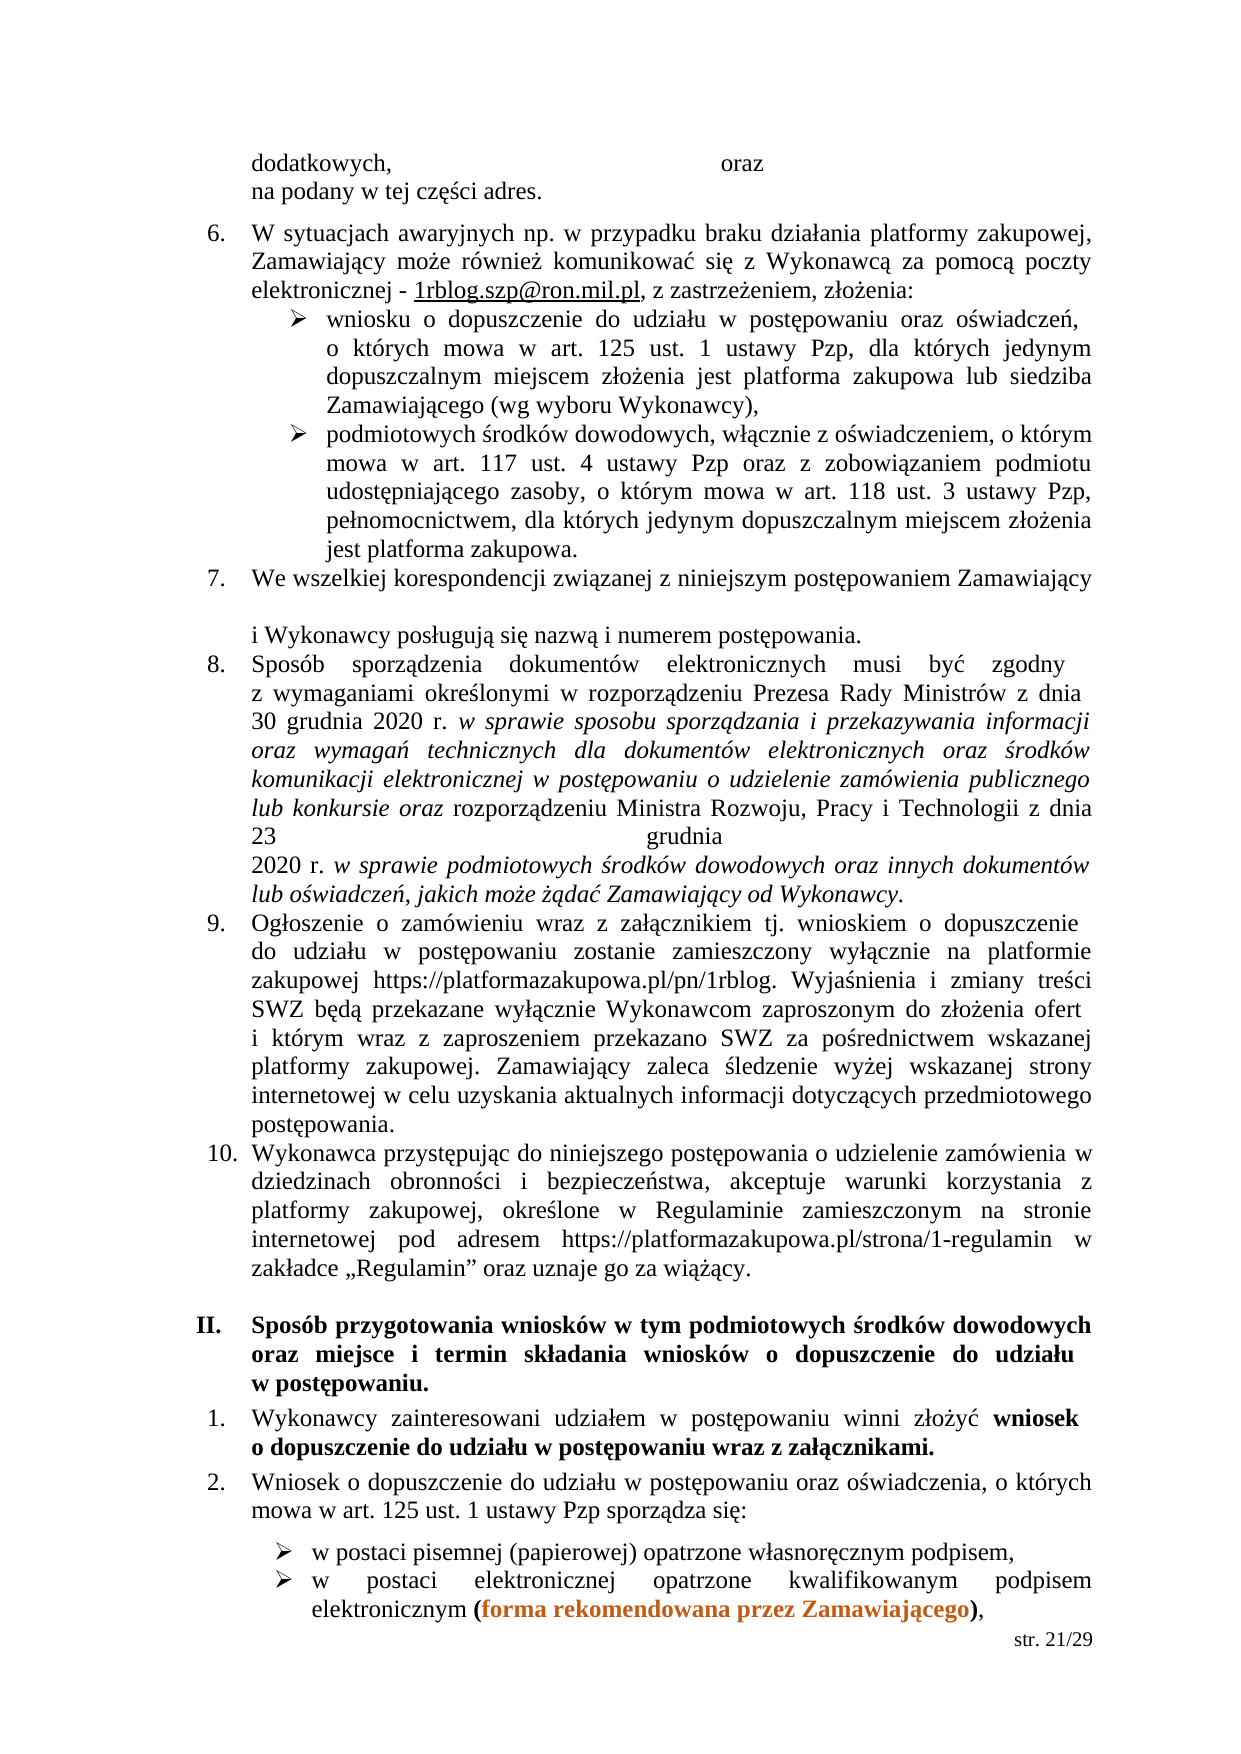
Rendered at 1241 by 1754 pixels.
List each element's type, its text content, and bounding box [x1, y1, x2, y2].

list podmiotowych środków dowodowych, włącznie z oświadczeniem, o którym mowa w art. 117 ust. 4 ustawy Pzp oraz z zobowiązaniem podmiotu udostępniającego zasoby, o którym mowa w art. 118 ust. 3 ustawy Pzp, pełnomocnictwem, dla których jedynym dopuszczalnym miejscem złożenia jest platforma zakupowa. [288, 419, 1092, 563]
list w postaci pisemnej (papierowej) opatrzone własnoręcznym podpisem, [274, 1537, 1092, 1566]
list Sposób sporządzenia dokumentów elektronicznych musi być zgodny z wymaganiami określonymi w rozporządzeniu Prezesa Rady Ministrów z dnia 30 grudnia 2020 r. w sprawie sposobu sporządzania i przekazywania informacji oraz wymagań technicznych dla dokumentów elektronicznych oraz środków komunikacji elektronicznej w postępowaniu o udzielenie zamówienia publicznego lub konkursie oraz rozporządzeniu Ministra Rozwoju, Pracy i Technologii z dnia 23 grudnia 2020 r. w sprawie podmiotowych środków dowodowych oraz innych dokumentów lub oświadczeń, jakich może żądać Zamawiający od Wykonawcy. [207, 649, 1092, 908]
list Wniosek o dopuszczenie do udziału w postępowaniu oraz oświadczenia, o których mowa w art. 125 ust. 1 ustawy Pzp sporządza się: [207, 1467, 1092, 1524]
list Wykonawcy zainteresowani udziałem w postępowaniu winni złożyć wniosek o dopuszczenie do udziału w postępowaniu wraz z załącznikami. [207, 1403, 1092, 1461]
list wniosku o dopuszczenie do udziału w postępowaniu oraz oświadczeń, o których mowa w art. 125 ust. 1 ustawy Pzp, dla których jedynym dopuszczalnym miejscem złożenia jest platforma zakupowa lub siedziba Zamawiającego (wg wyboru Wykonawcy), [288, 304, 1092, 419]
list We wszelkiej korespondencji związanej z niniejszym postępowaniem Zamawiający i Wykonawcy posługują się nazwą i numerem postępowania. [207, 563, 1092, 649]
list w postaci elektronicznej opatrzone kwalifikowanym podpisem elektronicznym (forma rekomendowana przez Zamawiającego), [274, 1566, 1092, 1623]
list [207, 148, 1092, 205]
list W sytuacjach awaryjnych np. w przypadku braku działania platformy zakupowej, Zamawiający może również komunikować się z Wykonawcą za pomocą poczty elektronicznej - 1rblog.szp@ron.mil.pl, z zastrzeżeniem, złożenia: [207, 218, 1092, 304]
list Ogłoszenie o zamówieniu wraz z załącznikiem tj. wnioskiem o dopuszczenie do udziału w postępowaniu zostanie zamieszczony wyłącznie na platformie zakupowej https://platformazakupowa.pl/pn/1rblog. Wyjaśnienia i zmiany treści SWZ będą przekazane wyłącznie Wykonawcom zaproszonym do złożenia ofert i którym wraz z zaproszeniem przekazano SWZ za pośrednictwem wskazanej platformy zakupowej. Zamawiający zaleca śledzenie wyżej wskazanej strony internetowej w celu uzyskania aktualnych informacji dotyczących przedmiotowego postępowania. [207, 908, 1092, 1138]
list Wykonawca przystępując do niniejszego postępowania o udzielenie zamówienia w dziedzinach obronności i bezpieczeństwa, akceptuje warunki korzystania z platformy zakupowej, określone w Regulaminie zamieszczonym na stronie internetowej pod adresem https://platformazakupowa.pl/strona/1-regulamin w zakładce „Regulamin” oraz uznaje go za wiążący. [207, 1138, 1092, 1281]
list Sposób przygotowania wniosków w tym podmiotowych środków dowodowych oraz miejsce i termin składania wniosków o dopuszczenie do udziału w postępowaniu. [222, 1311, 1092, 1397]
